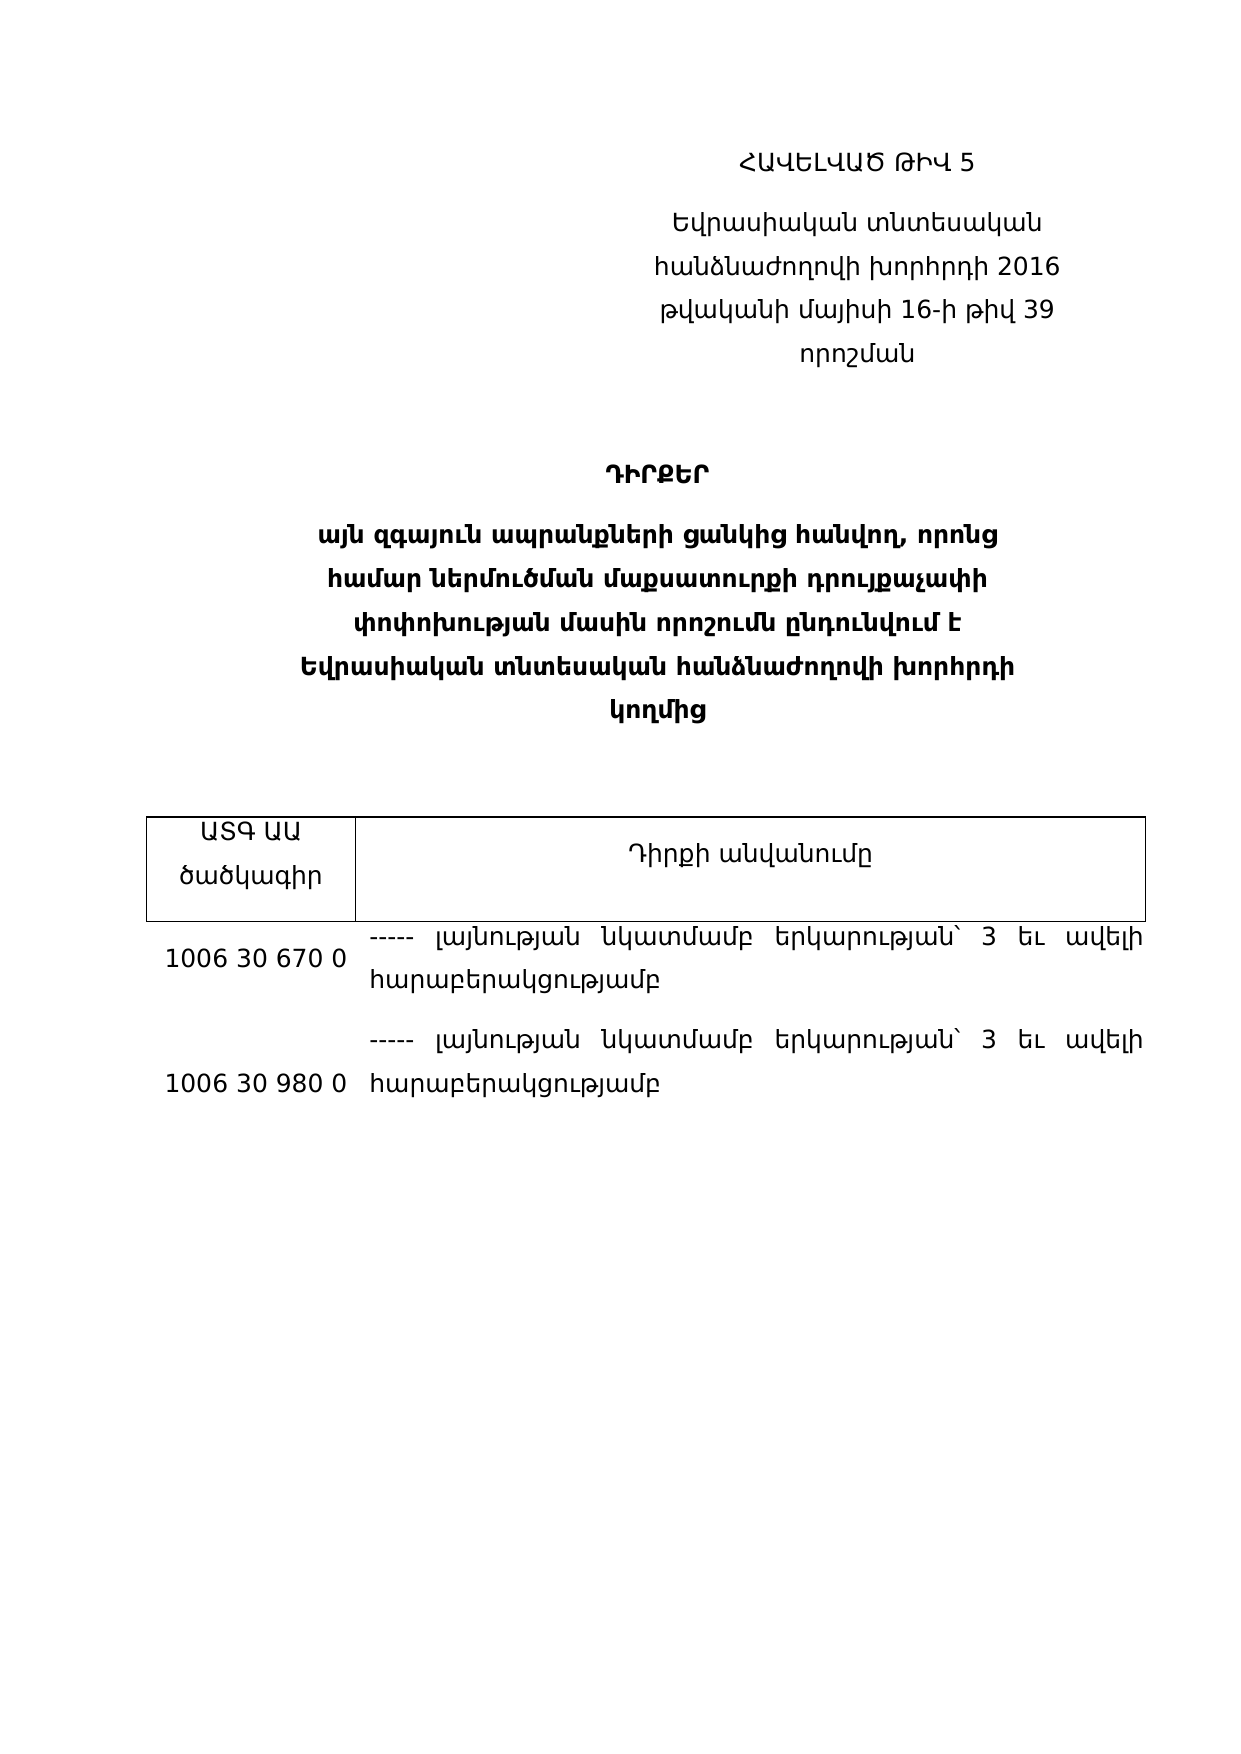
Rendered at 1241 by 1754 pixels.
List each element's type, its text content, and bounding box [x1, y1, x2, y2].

table_cell 1006 30 670 0 [147, 922, 355, 1025]
text Եվրասիական տնտեսական հանձնաժողովի խորհրդի 2016 թվականի մայիսի 16-ի թիվ 39 որոշման [620, 208, 1094, 368]
text այն զգայուն ապրանքների ցանկից հանվող, որոնց համար ներմուծման մաքսատուրքի դրույքաչափի փոփոխության մասին որոշումն ընդունվում է Եվրասիական տնտեսական հանձնաժողովի խորհրդի կողմից [281, 521, 1034, 725]
table_header ԱՏԳ ԱԱ ծածկագիր [147, 818, 355, 921]
table_cell 1006 30 980 0 [147, 1025, 355, 1128]
table_cell ----- լայնության նկատմամբ երկարության՝ 3 եւ ավելի հարաբերակցությամբ [355, 922, 1146, 1025]
table_header Դիրքի անվանումը [356, 818, 1145, 921]
text ՀԱՎԵԼՎԱԾ ԹԻՎ 5 [620, 148, 1094, 177]
text ԴԻՐՔԵՐ [281, 460, 1034, 489]
table_cell ----- լայնության նկատմամբ երկարության՝ 3 եւ ավելի հարաբերակցությամբ [355, 1025, 1146, 1128]
